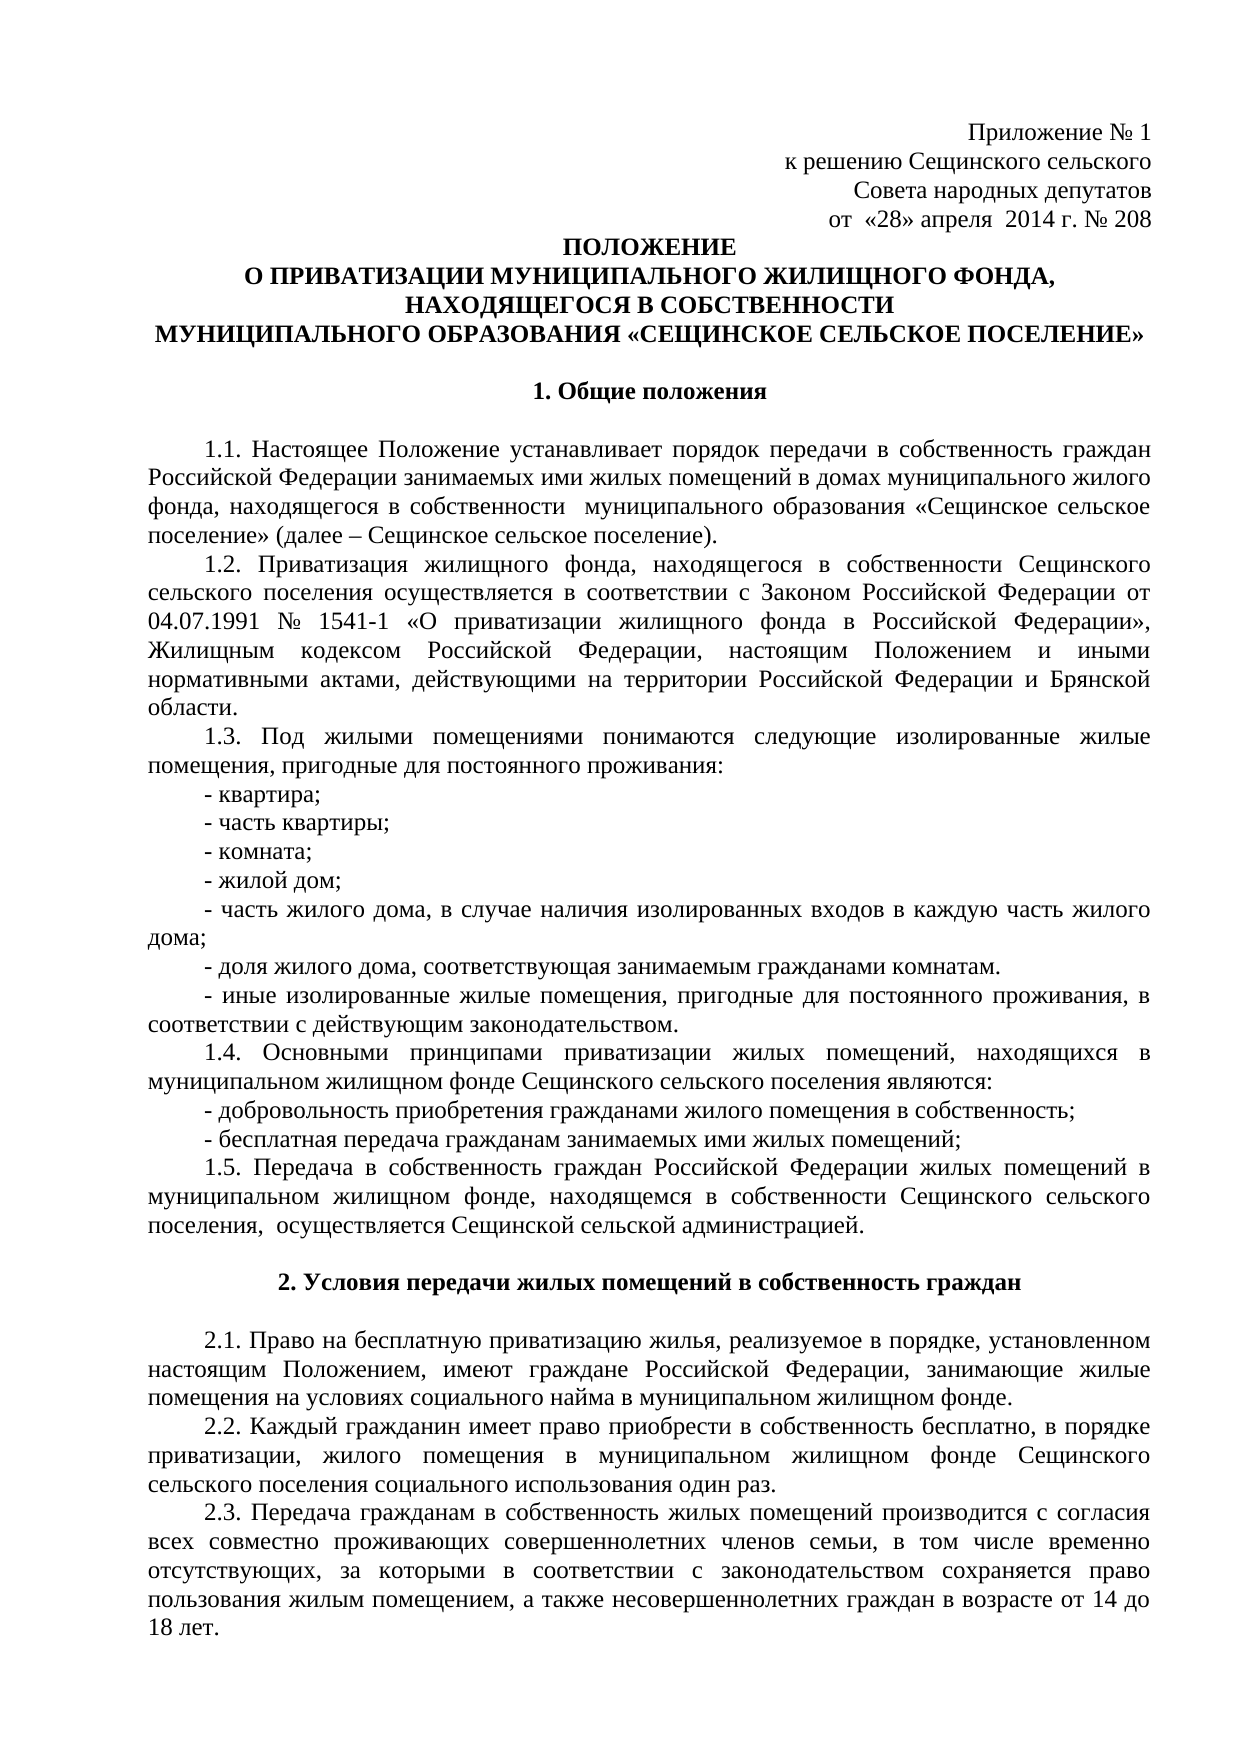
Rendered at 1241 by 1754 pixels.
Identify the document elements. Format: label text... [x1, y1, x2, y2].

text Совета народных депутатов [148, 175, 1152, 204]
text 1.3. Под жилыми помещениями понимаются следующие изолированные жилые помещения, пригодные для постоянного проживания: [148, 721, 1152, 779]
text 1.4. Основными принципами приватизации жилых помещений, находящихся в муниципальном жилищном фонде Сещинского сельского поселения являются: [148, 1037, 1152, 1095]
text МУНИЦИПАЛЬНОГО ОБРАЗОВАНИЯ «СЕЩИНСКОЕ СЕЛЬСКОЕ ПОСЕЛЕНИЕ» [148, 319, 1152, 347]
text - часть жилого дома, в случае наличия изолированных входов в каждую часть жилого дома; [148, 894, 1152, 951]
text - часть квартиры; [148, 807, 1152, 836]
text 1.2. Приватизация жилищного фонда, находящегося в собственности Сещинского сельского поселения осуществляется в соответствии с Законом Российской Федерации от 04.07.1991 № 1541-1 «О приватизации жилищного фонда в Российской Федерации», Жилищным кодексом Российской Федерации, настоящим Положением и иными нормативными актами, действующими на территории Российской Федерации и Брянской области. [148, 549, 1152, 721]
text 1.1. Настоящее Положение устанавливает порядок передачи в собственность граждан Российской Федерации занимаемых ими жилых помещений в домах муниципального жилого фонда, находящегося в собственности муниципального образования «Сещинское сельское поселение» (далее – Сещинское сельское поселение). [148, 434, 1152, 549]
text ПОЛОЖЕНИЕ [148, 232, 1152, 261]
text - добровольность приобретения гражданами жилого помещения в собственность; [148, 1095, 1152, 1124]
text 1.5. Передача в собственность граждан Российской Федерации жилых помещений в муниципальном жилищном фонде, находящемся в собственности Сещинского сельского поселения, осуществляется Сещинской сельской администрацией. [148, 1152, 1152, 1239]
text к решению Сещинского сельского [148, 146, 1152, 175]
text 2.3. Передача гражданам в собственность жилых помещений производится с согласия всех совместно проживающих совершеннолетних членов семьи, в том числе временно отсутствующих, за которыми в соответствии с законодательством сохраняется право пользования жилым помещением, а также несовершеннолетних граждан в возрасте от 14 до 18 лет. [148, 1497, 1152, 1641]
text - бесплатная передача гражданам занимаемых ими жилых помещений; [148, 1124, 1152, 1152]
title О ПРИВАТИЗАЦИИ МУНИЦИПАЛЬНОГО ЖИЛИЩНОГО ФОНДА, НАХОДЯЩЕГОСЯ В СОБСТВЕННОСТИ [148, 261, 1152, 319]
text 2.2. Каждый гражданин имеет право приобрести в собственность бесплатно, в порядке приватизации, жилого помещения в муниципальном жилищном фонде Сещинского сельского поселения социального использования один раз. [148, 1411, 1152, 1497]
text - жилой дом; [148, 865, 1152, 894]
text 1. Общие положения [148, 376, 1152, 405]
text 2. Условия передачи жилых помещений в собственность граждан [148, 1267, 1152, 1296]
text - комната; [148, 836, 1152, 865]
text - доля жилого дома, соответствующая занимаемым гражданами комнатам. [148, 951, 1152, 980]
text 2.1. Право на бесплатную приватизацию жилья, реализуемое в порядке, установленном настоящим Положением, имеют граждане Российской Федерации, занимающие жилые помещения на условиях социального найма в муниципальном жилищном фонде. [148, 1325, 1152, 1411]
text Приложение № 1 [148, 117, 1152, 146]
text от «28» апреля 2014 г. № 208 [148, 204, 1152, 232]
text - иные изолированные жилые помещения, пригодные для постоянного проживания, в соответствии с действующим законодательством. [148, 980, 1152, 1037]
text - квартира; [148, 779, 1152, 807]
